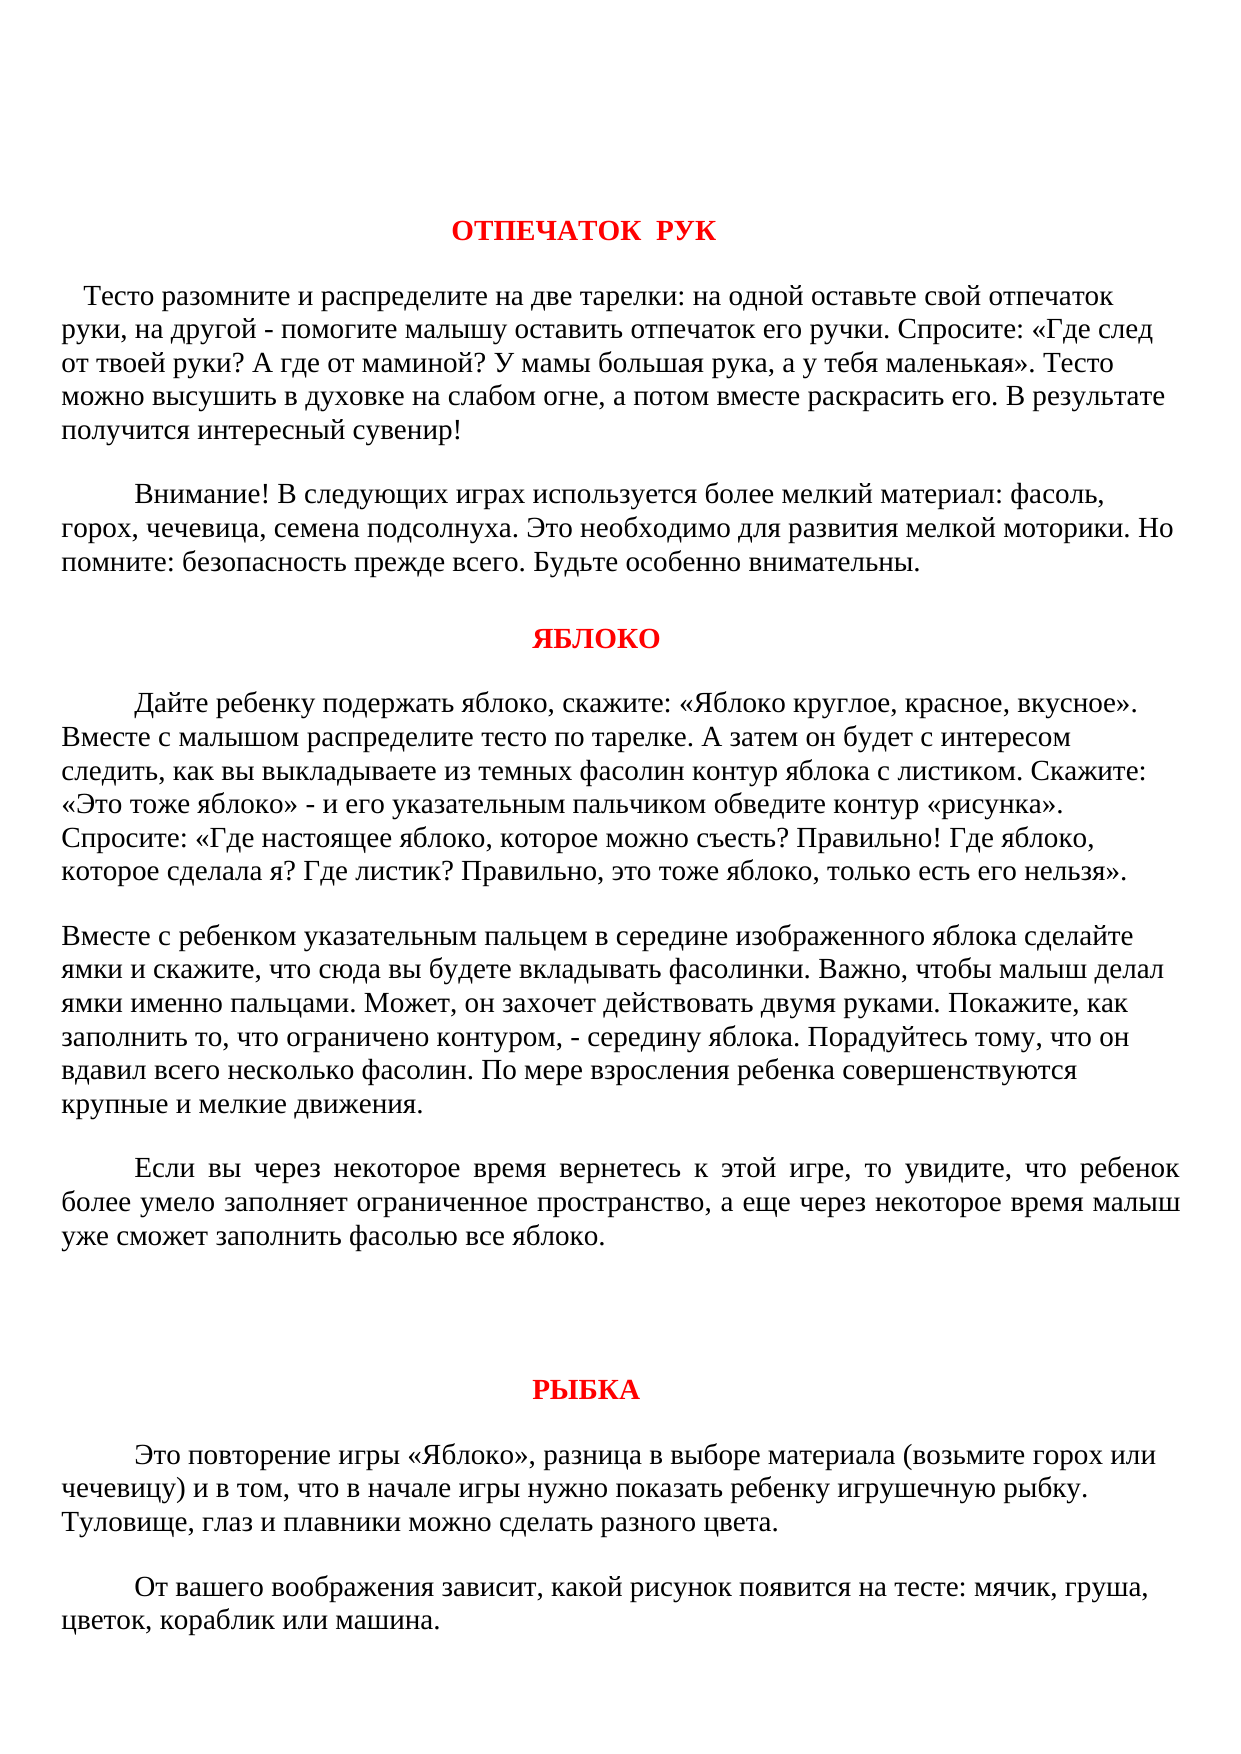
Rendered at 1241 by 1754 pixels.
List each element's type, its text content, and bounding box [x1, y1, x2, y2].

text Это повторение игры «Яблоко», разница в выборе материала (возьмите горох или чечевицу) и в том, что в начале игры нужно показать ребенку игрушечную рыбку. Туловище, глаз и плавники можно сделать разного цвета. [61, 1437, 1179, 1538]
text Тесто разомните и распределите на две тарелки: на одной оставьте свой отпечаток руки, на другой - помогите малышу оставить отпечаток его ручки. Спросите: «Где след от твоей руки? А где от маминой? У мамы большая рука, а у тебя маленькая». Тесто можно высушить в духовке на слабом огне, а потом вместе раскрасить его. В результате получится интересный сувенир! [61, 278, 1179, 445]
text РЫБКА [532, 1372, 1181, 1406]
text Дайте ребенку подержать яблоко, скажите: «Яблоко круглое, красное, вкусное». Вместе с малышом распределите тесто по тарелке. А затем он будет с интересом следить, как вы выкладываете из темных фасолин контур яблока с листиком. Скажите: «Это тоже яблоко» - и его указательным пальчиком обведите контур «рисунка». Спросите: «Где настоящее яблоко, которое можно съесть? Правильно! Где яблоко, которое сделала я? Где листик? Правильно, это тоже яблоко, только есть его нельзя». [61, 686, 1179, 887]
text От вашего воображения зависит, какой рисунок появится на тесте: мячик, груша, цветок, кораблик или машина. [61, 1569, 1179, 1636]
text ОТПЕЧАТОК РУК [59, 213, 1108, 246]
text Внимание! В следующих играх используется более мелкий материал: фасоль, горох, чечевица, семена подсолнуха. Это необходимо для развития мелкой моторики. Но помните: безопасность прежде всего. Будьте особенно внимательны. [61, 477, 1179, 577]
text Если вы через некоторое время вернетесь к этой игре, то увидите, что ребенок более умело заполняет ограниченное пространство, а еще через некоторое время малыш уже сможет заполнить фасолью все яблоко. [61, 1151, 1181, 1251]
text Вместе с ребенком указательным пальцем в середине изображенного яблока сделайте ямки и скажите, что сюда вы будете вкладывать фасолинки. Важно, чтобы малыш делал ямки именно пальцами. Может, он захочет действовать двумя руками. Покажите, как заполнить то, что ограничено контуром, - середину яблока. Порадуйтесь тому, что он вдавил всего несколько фасолин. По мере взросления ребенка совершенствуются крупные и мелкие движения. [61, 918, 1181, 1119]
text ЯБЛОКО [532, 621, 1181, 654]
